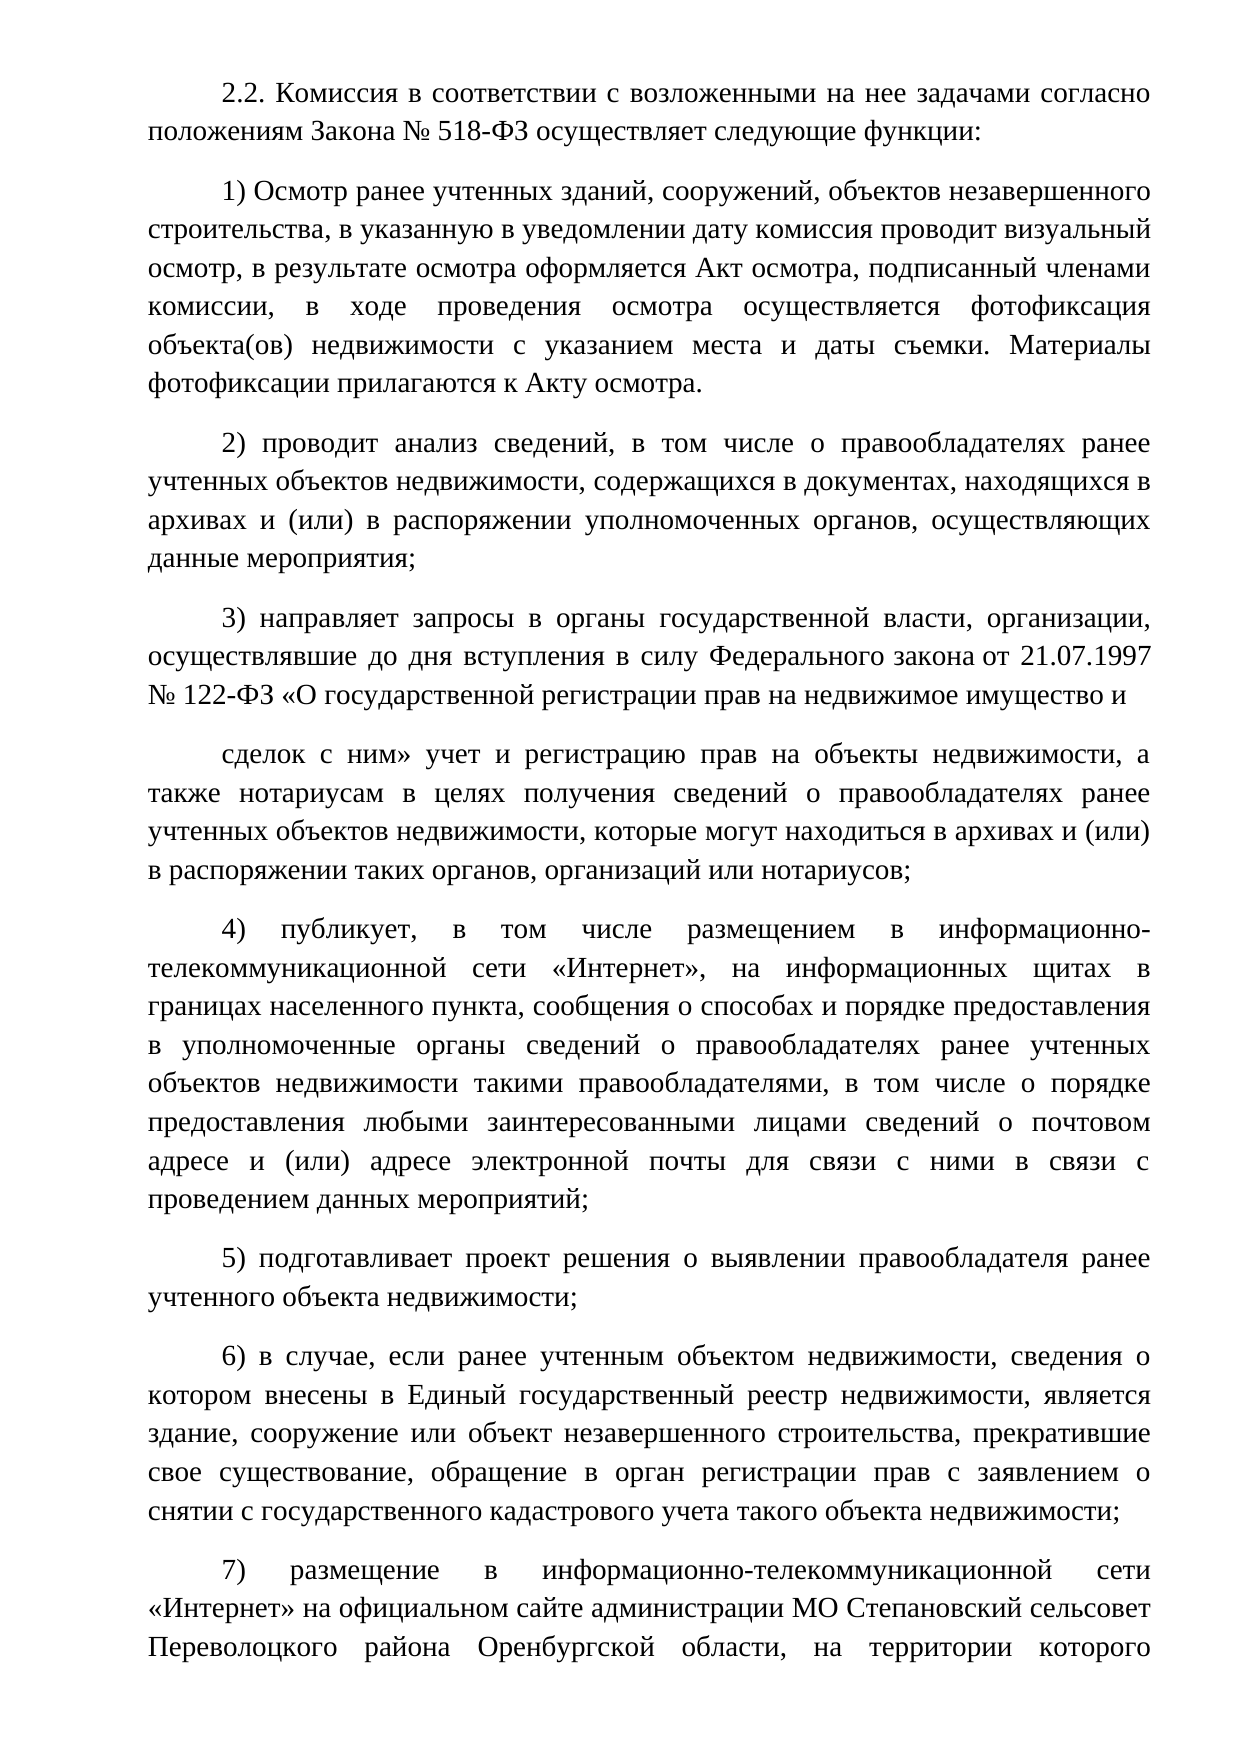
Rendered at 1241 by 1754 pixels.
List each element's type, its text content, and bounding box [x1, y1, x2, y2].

text 2) проводит анализ сведений, в том числе о правообладателях ранее учтенных объектов недвижимости, содержащихся в документах, находящихся в архивах и (или) в распоряжении уполномоченных органов, осуществляющих данные мероприятия; [148, 425, 1152, 574]
text 2.2. Комиссия в соответствии с возложенными на нее задачами согласно положениям Закона № 518-ФЗ осуществляет следующие функции: [148, 75, 1152, 147]
text 3) направляет запросы в органы государственной власти, организации, осуществлявшие до дня вступления в силу Федерального закона от 21.07.1997 № 122-ФЗ «О государственной регистрации прав на недвижимое имущество и [148, 600, 1152, 711]
text сделок с ним» учет и регистрацию прав на объекты недвижимости, а также нотариусам в целях получения сведений о правообладателях ранее учтенных объектов недвижимости, которые могут находиться в архивах и (или) в распоряжении таких органов, организаций или нотариусов; [148, 736, 1152, 886]
text 5) подготавливает проект решения о выявлении правообладателя ранее учтенного объекта недвижимости; [148, 1241, 1152, 1313]
text 4) публикует, в том числе размещением в информационно-телекоммуникационной сети «Интернет», на информационных щитах в границах населенного пункта, сообщения о способах и порядке предоставления в уполномоченные органы сведений о правообладателях ранее учтенных объектов недвижимости такими правообладателями, в том числе о порядке предоставления любыми заинтересованными лицами сведений о почтовом адресе и (или) адресе электронной почты для связи с ними в связи с проведением данных мероприятий; [148, 911, 1152, 1215]
text 1) Осмотр ранее учтенных зданий, сооружений, объектов незавершенного строительства, в указанную в уведомлении дату комиссия проводит визуальный осмотр, в результате осмотра оформляется Акт осмотра, подписанный членами комиссии, в ходе проведения осмотра осуществляется фотофиксация объекта(ов) недвижимости с указанием места и даты съемки. Материалы фотофиксации прилагаются к Акту осмотра. [148, 173, 1152, 399]
text 6) в случае, если ранее учтенным объектом недвижимости, сведения о котором внесены в Единый государственный реестр недвижимости, является здание, сооружение или объект незавершенного строительства, прекратившие свое существование, обращение в орган регистрации прав с заявлением о снятии с государственного кадастрового учета такого объекта недвижимости; [148, 1338, 1152, 1526]
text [148, 1552, 1152, 1663]
